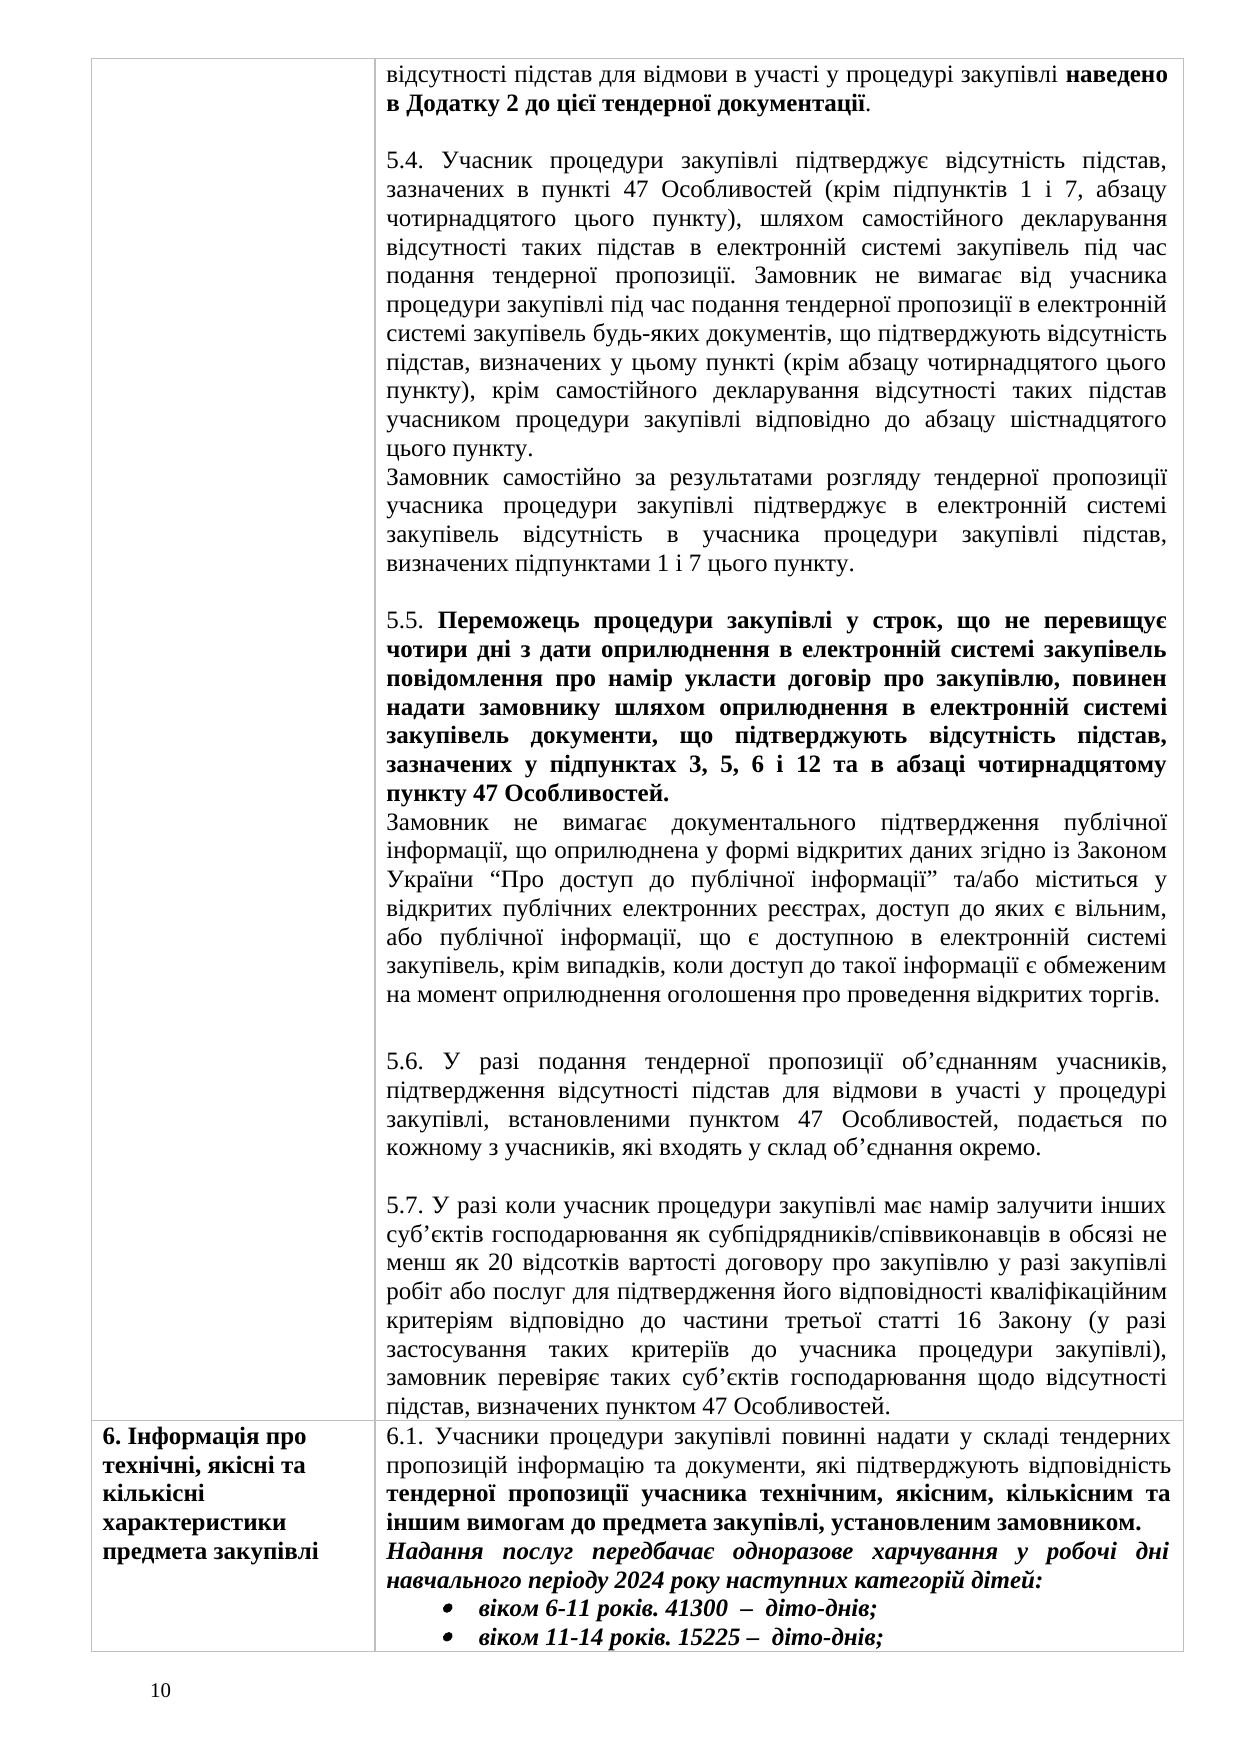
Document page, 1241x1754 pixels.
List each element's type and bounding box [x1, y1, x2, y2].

table_cell [92, 59, 374, 1420]
table_cell [376, 59, 1183, 1420]
table_cell [376, 1421, 1183, 1651]
table_cell [92, 1421, 374, 1651]
